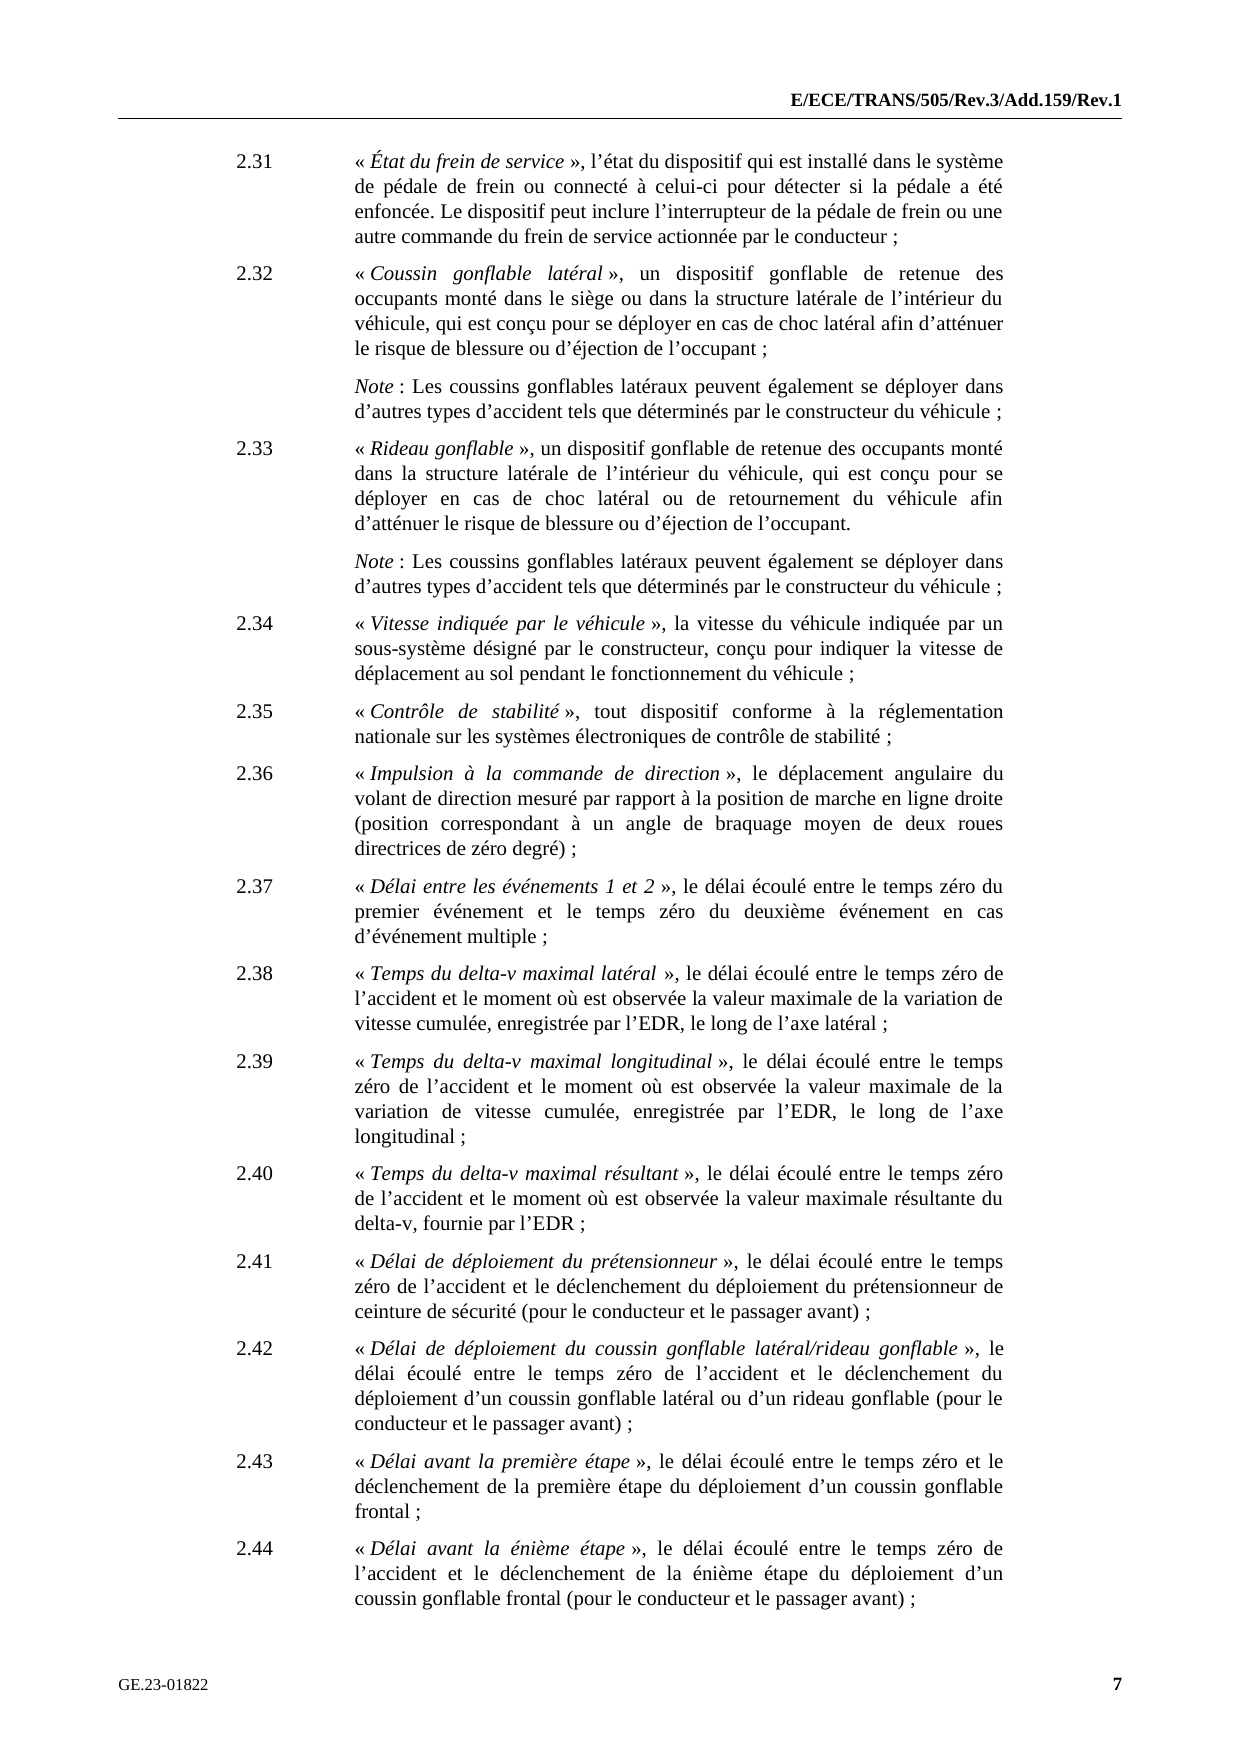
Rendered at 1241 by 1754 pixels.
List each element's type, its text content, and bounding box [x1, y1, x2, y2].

text 2.43 « Délai avant la première étape », le délai écoulé entre le temps zéro et le déclenchement de la première étape du déploiement d’un coussin gonflable frontal ; [236, 1448, 1004, 1523]
text 2.36 « Impulsion à la commande de direction », le déplacement angulaire du volant de direction mesuré par rapport à la position de marche en ligne droite (position correspondant à un angle de braquage moyen de deux roues directrices de zéro degré) ; [236, 760, 1004, 860]
text 2.33 « Rideau gonflable », un dispositif gonflable de retenue des occupants monté dans la structure latérale de l’intérieur du véhicule, qui est conçu pour se déployer en cas de choc latéral ou de retournement du véhicule afin d’atténuer le risque de blessure ou d’éjection de l’occupant. [236, 435, 1004, 535]
text 2.32 « Coussin gonflable latéral », un dispositif gonflable de retenue des occupants monté dans le siège ou dans la structure latérale de l’intérieur du véhicule, qui est conçu pour se déployer en cas de choc latéral afin d’atténuer le risque de blessure ou d’éjection de l’occupant ; [236, 260, 1004, 360]
text 2.41 « Délai de déploiement du prétensionneur », le délai écoulé entre le temps zéro de l’accident et le déclenchement du déploiement du prétensionneur de ceinture de sécurité (pour le conducteur et le passager avant) ; [236, 1248, 1004, 1323]
text 2.40 « Temps du delta-v maximal résultant », le délai écoulé entre le temps zéro de l’accident et le moment où est observée la valeur maximale résultante du delta-v, fournie par l’EDR ; [236, 1160, 1004, 1235]
text 2.39 « Temps du delta-v maximal longitudinal », le délai écoulé entre le temps zéro de l’accident et le moment où est observée la valeur maximale de la variation de vitesse cumulée, enregistrée par l’EDR, le long de l’axe longitudinal ; [236, 1048, 1004, 1148]
text 2.34 « Vitesse indiquée par le véhicule », la vitesse du véhicule indiquée par un sous-système désigné par le constructeur, conçu pour indiquer la vitesse de déplacement au sol pendant le fonctionnement du véhicule ; [236, 610, 1004, 685]
text 2.31 « État du frein de service », l’état du dispositif qui est installé dans le système de pédale de frein ou connecté à celui-ci pour détecter si la pédale a été enfoncée. Le dispositif peut inclure l’interrupteur de la pédale de frein ou une autre commande du frein de service actionnée par le conducteur ; [236, 148, 1004, 248]
text 2.44 « Délai avant la énième étape », le délai écoulé entre le temps zéro de l’accident et le déclenchement de la énième étape du déploiement d’un coussin gonflable frontal (pour le conducteur et le passager avant) ; [236, 1535, 1004, 1610]
text Note : Les coussins gonflables latéraux peuvent également se déployer dans d’autres types d’accident tels que déterminés par le constructeur du véhicule ; [354, 548, 1004, 598]
text Note : Les coussins gonflables latéraux peuvent également se déployer dans d’autres types d’accident tels que déterminés par le constructeur du véhicule ; [354, 373, 1004, 423]
text 2.42 « Délai de déploiement du coussin gonflable latéral/rideau gonflable », le délai écoulé entre le temps zéro de l’accident et le déclenchement du déploiement d’un coussin gonflable latéral ou d’un rideau gonflable (pour le conducteur et le passager avant) ; [236, 1335, 1004, 1435]
text 2.35 « Contrôle de stabilité », tout dispositif conforme à la réglementation nationale sur les systèmes électroniques de contrôle de stabilité ; [236, 698, 1004, 748]
text 2.37 « Délai entre les événements 1 et 2 », le délai écoulé entre le temps zéro du premier événement et le temps zéro du deuxième événement en cas d’événement multiple ; [236, 873, 1004, 948]
text 2.38 « Temps du delta-v maximal latéral », le délai écoulé entre le temps zéro de l’accident et le moment où est observée la valeur maximale de la variation de vitesse cumulée, enregistrée par l’EDR, le long de l’axe latéral ; [236, 960, 1004, 1035]
